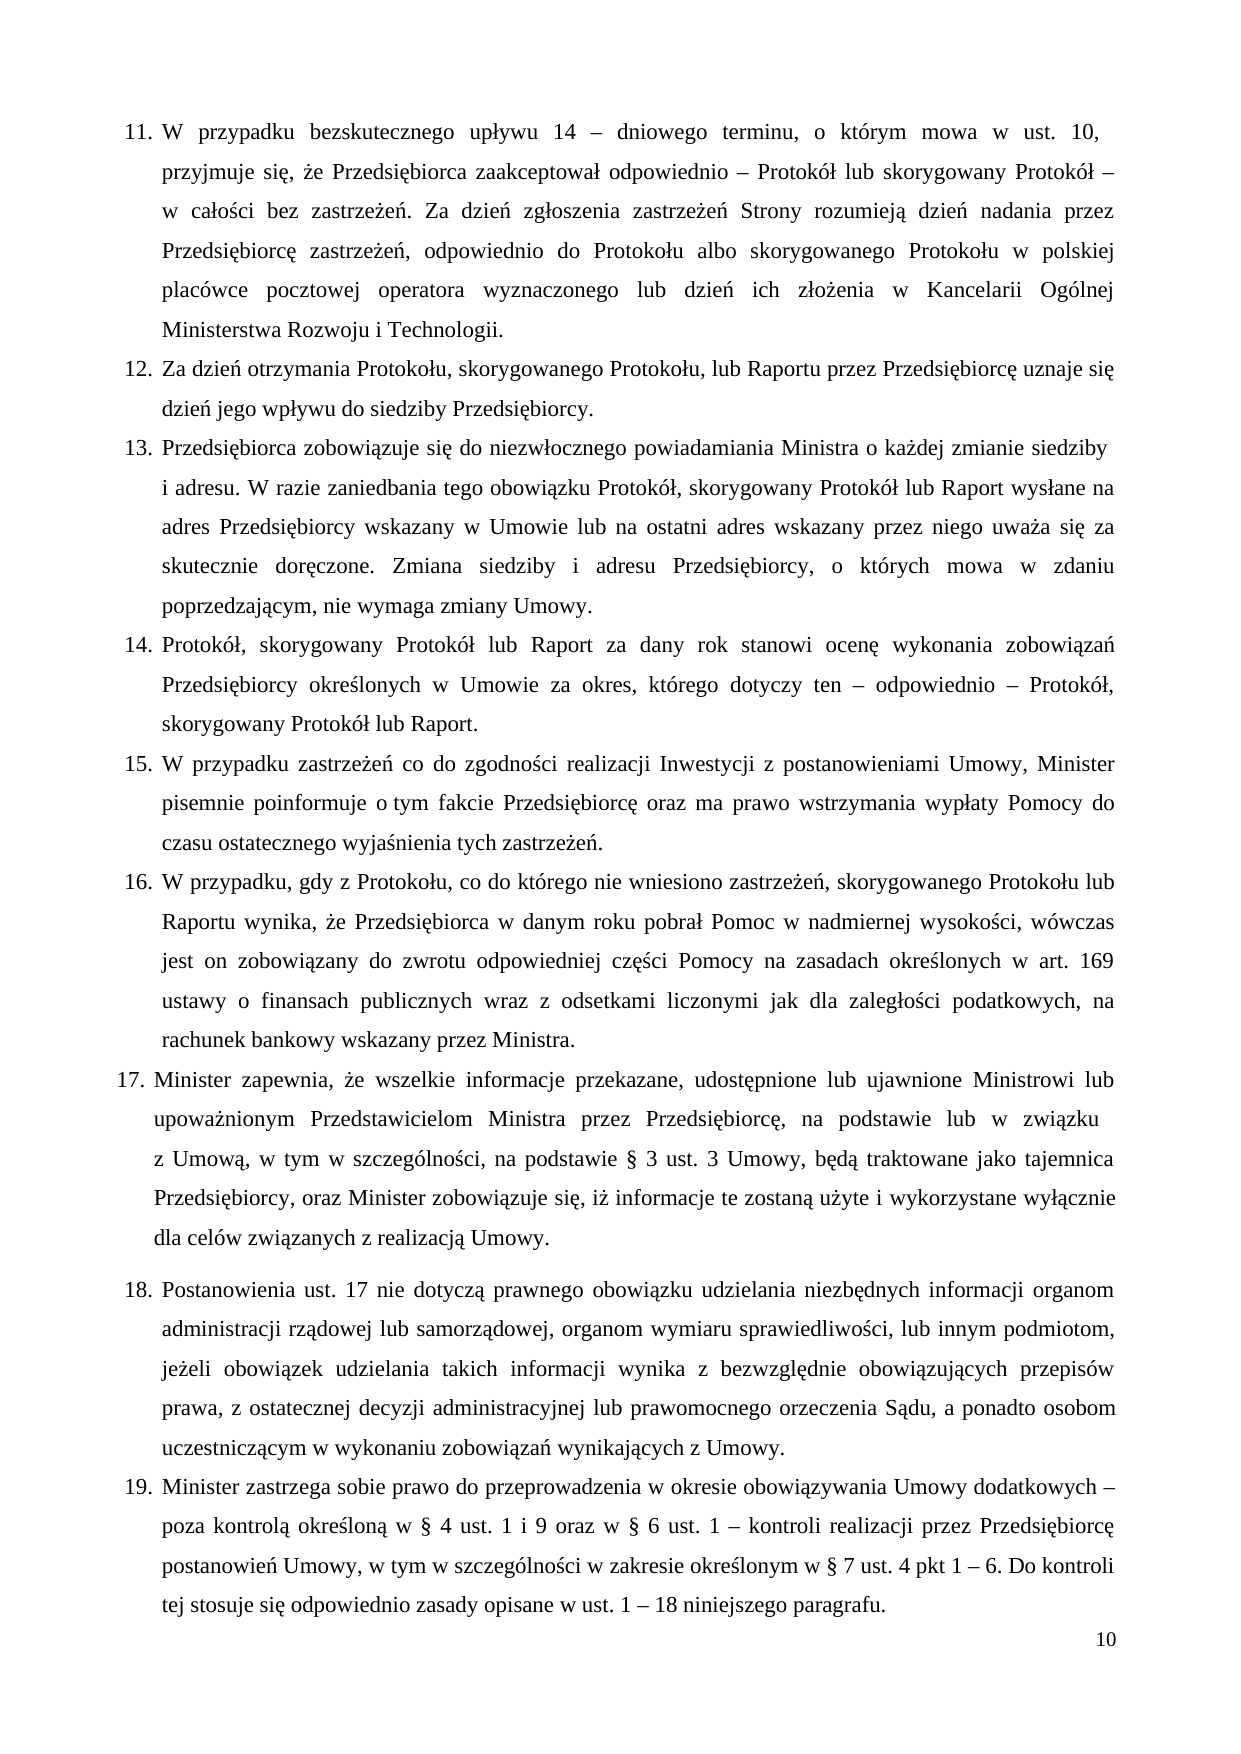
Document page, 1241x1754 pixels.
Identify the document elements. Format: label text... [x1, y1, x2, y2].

list W przypadku, gdy z Protokołu, co do którego nie wniesiono zastrzeżeń, skorygowanego Protokołu lub Raportu wynika, że Przedsiębiorca w danym roku pobrał Pomoc w nadmiernej wysokości, wówczas jest on zobowiązany do zwrotu odpowiedniej części Pomocy na zasadach określonych w art. 169 ustawy o finansach publicznych wraz z odsetkami liczonymi jak dla zaległości podatkowych, na rachunek bankowy wskazany przez Ministra. [124, 868, 1116, 1053]
list Minister zastrzega sobie prawo do przeprowadzenia w okresie obowiązywania Umowy dodatkowych – poza kontrolą określoną w § 4 ust. 1 i 9 oraz w § 6 ust. 1 – kontroli realizacji przez Przedsiębiorcę postanowień Umowy, w tym w szczególności w zakresie określonym w § 7 ust. 4 pkt 1 – 6. Do kontroli tej stosuje się odpowiednio zasady opisane w ust. 1 – 18 niniejszego paragrafu. [124, 1473, 1116, 1618]
list Za dzień otrzymania Protokołu, skorygowanego Protokołu, lub Raportu przez Przedsiębiorcę uznaje się dzień jego wpływu do siedziby Przedsiębiorcy. [124, 355, 1116, 421]
list Minister zapewnia, że wszelkie informacje przekazane, udostępnione lub ujawnione Ministrowi lub upoważnionym Przedstawicielom Ministra przez Przedsiębiorcę, na podstawie lub w związku z Umową, w tym w szczególności, na podstawie § 3 ust. 3 Umowy, będą traktowane jako tajemnica Przedsiębiorcy, oraz Minister zobowiązuje się, iż informacje te zostaną użyte i wykorzystane wyłącznie dla celów związanych z realizacją Umowy. [116, 1066, 1116, 1250]
list Protokół, skorygowany Protokół lub Raport za dany rok stanowi ocenę wykonania zobowiązań Przedsiębiorcy określonych w Umowie za okres, którego dotyczy ten – odpowiednio – Protokół, skorygowany Protokół lub Raport. [124, 631, 1116, 737]
list W przypadku bezskutecznego upływu 14 – dniowego terminu, o którym mowa w ust. 10, przyjmuje się, że Przedsiębiorca zaakceptował odpowiednio – Protokół lub skorygowany Protokół – w całości bez zastrzeżeń. Za dzień zgłoszenia zastrzeżeń Strony rozumieją dzień nadania przez Przedsiębiorcę zastrzeżeń, odpowiednio do Protokołu albo skorygowanego Protokołu w polskiej placówce pocztowej operatora wyznaczonego lub dzień ich złożenia w Kancelarii Ogólnej Ministerstwa Rozwoju i Technologii. [124, 118, 1116, 342]
list Przedsiębiorca zobowiązuje się do niezwłocznego powiadamiania Ministra o każdej zmianie siedziby i adresu. W razie zaniedbania tego obowiązku Protokół, skorygowany Protokół lub Raport wysłane na adres Przedsiębiorcy wskazany w Umowie lub na ostatni adres wskazany przez niego uważa się za skutecznie doręczone. Zmiana siedziby i adresu Przedsiębiorcy, o których mowa w zdaniu poprzedzającym, nie wymaga zmiany Umowy. [124, 434, 1116, 618]
list Postanowienia ust. 17 nie dotyczą prawnego obowiązku udzielania niezbędnych informacji organom administracji rządowej lub samorządowej, organom wymiaru sprawiedliwości, lub innym podmiotom, jeżeli obowiązek udzielania takich informacji wynika z bezwzględnie obowiązujących przepisów prawa, z ostatecznej decyzji administracyjnej lub prawomocnego orzeczenia Sądu, a ponadto osobom uczestniczącym w wykonaniu zobowiązań wynikających z Umowy. [124, 1276, 1116, 1460]
list W przypadku zastrzeżeń co do zgodności realizacji Inwestycji z postanowieniami Umowy, Minister pisemnie poinformuje o tym fakcie Przedsiębiorcę oraz ma prawo wstrzymania wypłaty Pomocy do czasu ostatecznego wyjaśnienia tych zastrzeżeń. [124, 750, 1116, 855]
